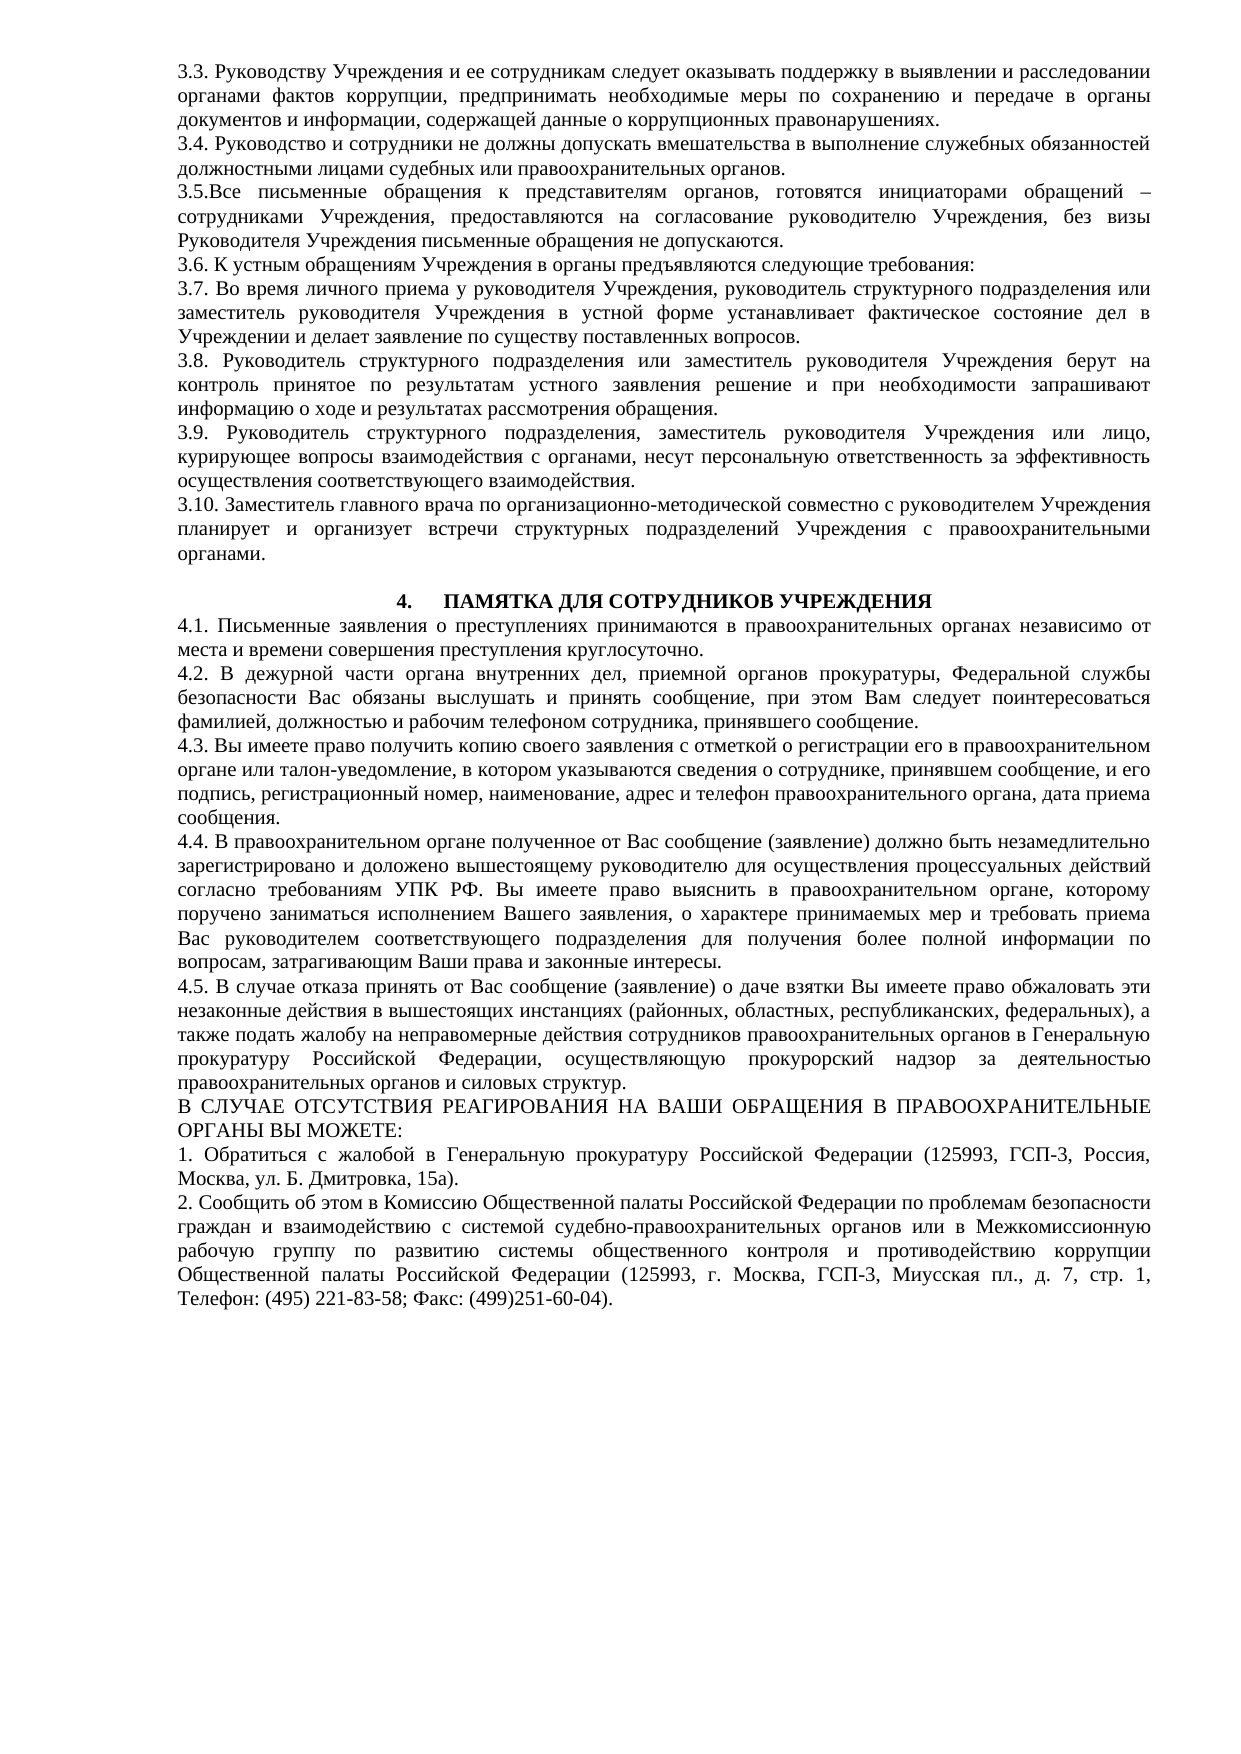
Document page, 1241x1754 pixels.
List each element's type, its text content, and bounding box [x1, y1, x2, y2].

text 4.1. Письменные заявления о преступлениях принимаются в правоохранительных органах независимо от места и времени совершения преступления круглосуточно. [177, 613, 1152, 661]
text 4.3. Вы имеете право получить копию своего заявления с отметкой о регистрации его в правоохранительном органе или талон-уведомление, в котором указываются сведения о сотруднике, принявшем сообщение, и его подпись, регистрационный номер, наименование, адрес и телефон правоохранительного органа, дата приема сообщения. [177, 733, 1152, 829]
text 4.2. В дежурной части органа внутренних дел, приемной органов прокуратуры, Федеральной службы безопасности Вас обязаны выслушать и принять сообщение, при этом Вам следует поинтересоваться фамилией, должностью и рабочим телефоном сотрудника, принявшего сообщение. [177, 661, 1152, 733]
text 1. Обратиться с жалобой в Генеральную прокуратуру Российской Федерации (125993, ГСП-3, Россия, Москва, ул. Б. Дмитровка, 15а). [177, 1142, 1152, 1190]
text 3.5.Все письменные обращения к представителям органов, готовятся инициаторами обращений – сотрудниками Учреждения, предоставляются на согласование руководителю Учреждения, без визы Руководителя Учреждения письменные обращения не допускаются. [177, 179, 1152, 252]
text В СЛУЧАЕ ОТСУТСТВИЯ РЕАГИРОВАНИЯ НА ВАШИ ОБРАЩЕНИЯ В ПРАВООХРАНИТЕЛЬНЫЕ ОРГАНЫ ВЫ МОЖЕТЕ: [177, 1094, 1152, 1142]
text 4. ПАМЯТКА ДЛЯ СОТРУДНИКОВ УЧРЕЖДЕНИЯ [177, 588, 1152, 613]
text 3.10. Заместитель главного врача по организационно-методической совместно с руководителем Учреждения планирует и организует встречи структурных подразделений Учреждения с правоохранительными органами. [177, 492, 1152, 564]
text 4.4. В правоохранительном органе полученное от Вас сообщение (заявление) должно быть незамедлительно зарегистрировано и доложено вышестоящему руководителю для осуществления процессуальных действий согласно требованиям УПК РФ. Вы имеете право выяснить в правоохранительном органе, которому поручено заниматься исполнением Вашего заявления, о характере принимаемых мер и требовать приема Вас руководителем соответствующего подразделения для получения более полной информации по вопросам, затрагивающим Ваши права и законные интересы. [177, 829, 1152, 973]
text 3.8. Руководитель структурного подразделения или заместитель руководителя Учреждения берут на контроль принятое по результатам устного заявления решение и при необходимости запрашивают информацию о ходе и результатах рассмотрения обращения. [177, 348, 1152, 420]
text 3.4. Руководство и сотрудники не должны допускать вмешательства в выполнение служебных обязанностей должностными лицами судебных или правоохранительных органов. [177, 131, 1152, 179]
text 3.9. Руководитель структурного подразделения, заместитель руководителя Учреждения или лицо, курирующее вопросы взаимодействия с органами, несут персональную ответственность за эффективность осуществления соответствующего взаимодействия. [177, 420, 1152, 492]
text 2. Сообщить об этом в Комиссию Общественной палаты Российской Федерации по проблемам безопасности граждан и взаимодействию с системой судебно-правоохранительных органов или в Межкомиссионную рабочую группу по развитию системы общественного контроля и противодействию коррупции Общественной палаты Российской Федерации (125993, г. Москва, ГСП-3, Миусская пл., д. 7, стр. 1, Телефон: (495) 221-83-58; Факс: (499)251-60-04). [177, 1190, 1152, 1310]
text 3.3. Руководству Учреждения и ее сотрудникам следует оказывать поддержку в выявлении и расследовании органами фактов коррупции, предпринимать необходимые меры по сохранению и передаче в органы документов и информации, содержащей данные о коррупционных правонарушениях. [177, 59, 1152, 131]
text 4.5. В случае отказа принять от Вас сообщение (заявление) о даче взятки Вы имеете право обжаловать эти незаконные действия в вышестоящих инстанциях (районных, областных, республиканских, федеральных), а также подать жалобу на неправомерные действия сотрудников правоохранительных органов в Генеральную прокуратуру Российской Федерации, осуществляющую прокурорский надзор за деятельностью правоохранительных органов и силовых структур. [177, 973, 1152, 1094]
text 3.7. Во время личного приема у руководителя Учреждения, руководитель структурного подразделения или заместитель руководителя Учреждения в устной форме устанавливает фактическое состояние дел в Учреждении и делает заявление по существу поставленных вопросов. [177, 276, 1152, 348]
text 3.6. К устным обращениям Учреждения в органы предъявляются следующие требования: [177, 252, 1152, 276]
